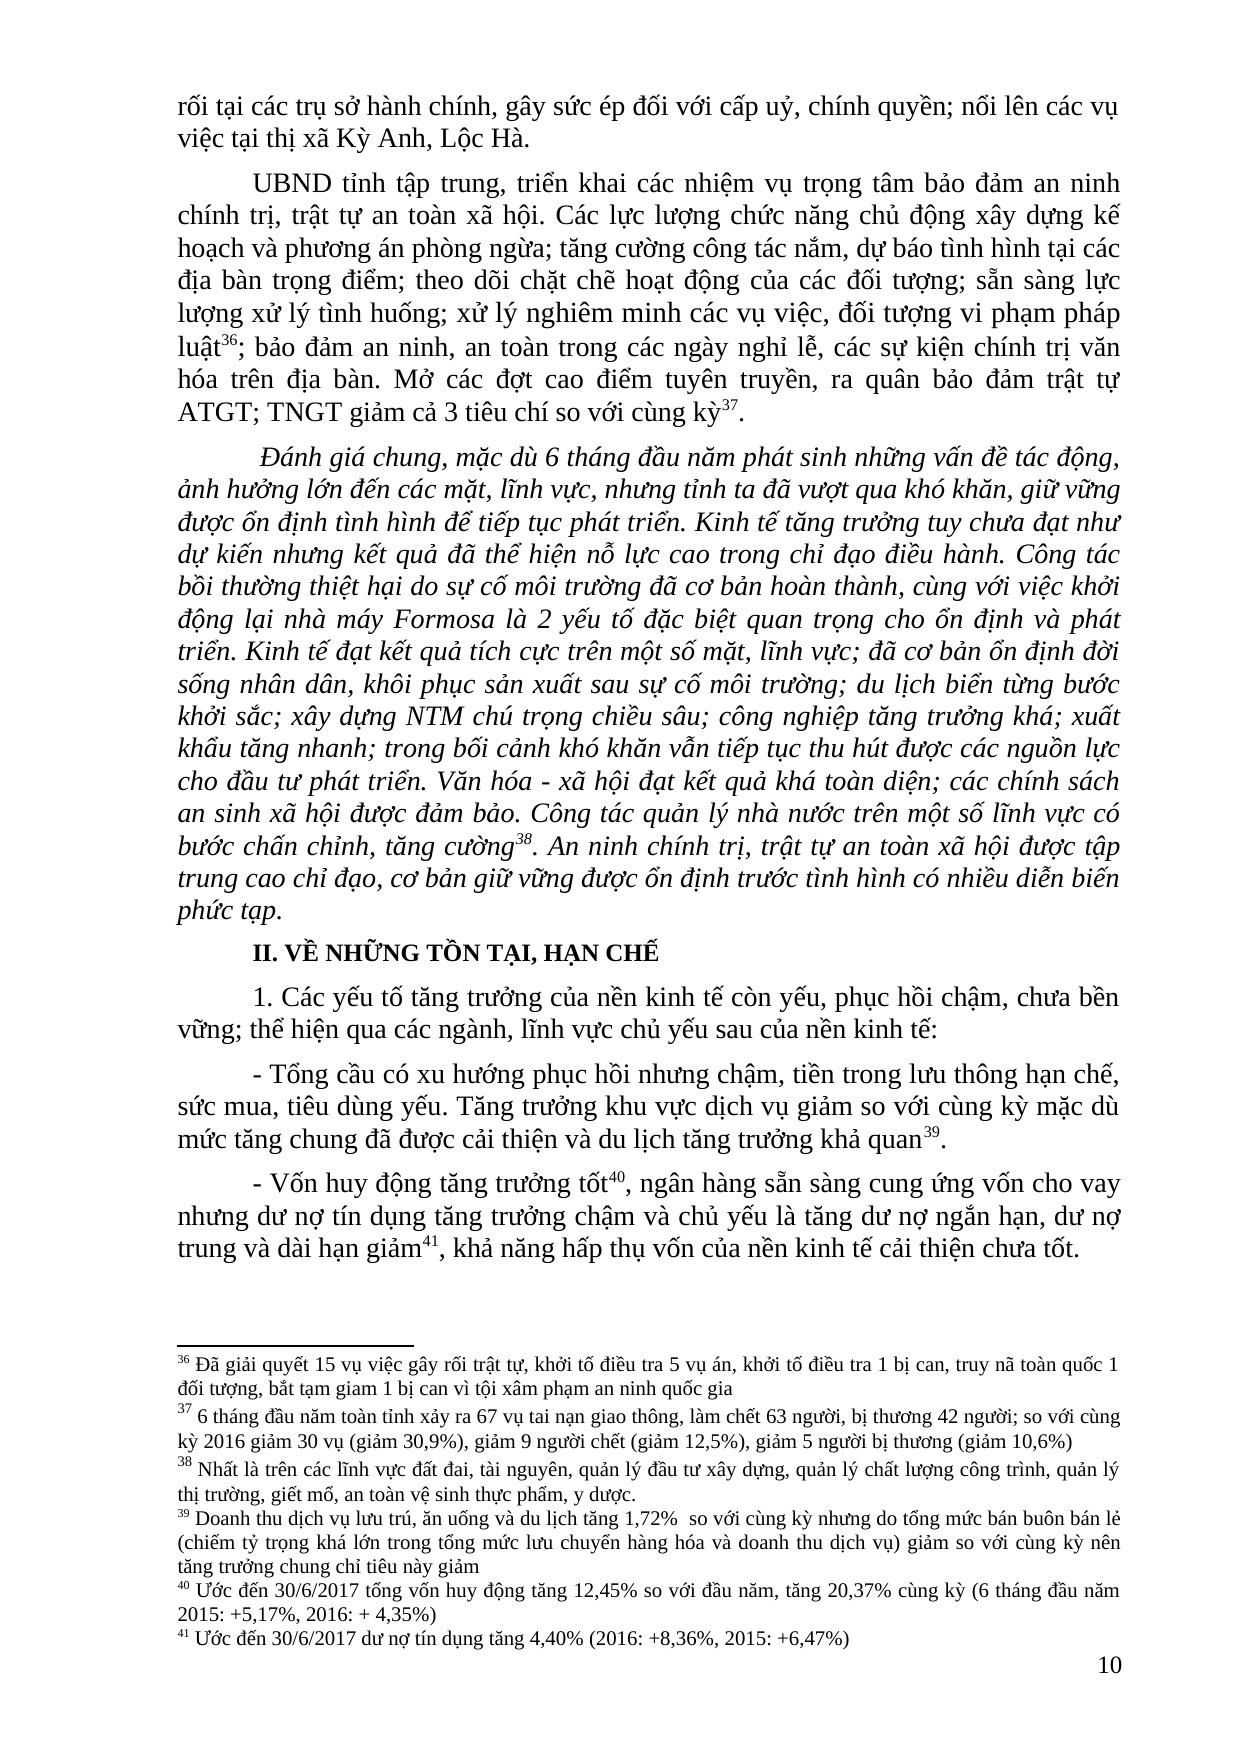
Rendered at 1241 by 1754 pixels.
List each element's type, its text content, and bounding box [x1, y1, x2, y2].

text 1. Các yếu tố tăng trưởng của nền kinh tế còn yếu, phục hồi chậm, chưa bền vững; thể hiện qua các ngành, lĩnh vực chủ yếu sau của nền kinh tế: [177, 979, 1122, 1044]
text II. VỀ NHỮNG TỒN TẠI, HẠN CHẾ [177, 938, 1122, 967]
text UBND tỉnh tập trung, triển khai các nhiệm vụ trọng tâm bảo đảm an ninh chính trị, trật tự an toàn xã hội. Các lực lượng chức năng chủ động xây dựng kế hoạch và phương án phòng ngừa; tăng cường công tác nắm, dự báo tình hình tại các địa bàn trọng điểm; theo dõi chặt chẽ hoạt động của các đối tượng; sẵn sàng lực lượng xử lý tình huống; xử lý nghiêm minh các vụ việc, đối tượng vi phạm pháp luật; bảo đảm an ninh, an toàn trong các ngày nghỉ lễ, các sự kiện chính trị văn hóa trên địa bàn. Mở các đợt cao điểm tuyên truyền, ra quân bảo đảm trật tự ATGT; TNGT giảm cả 3 tiêu chí so với cùng kỳ. [177, 166, 1122, 427]
text Đánh giá chung, mặc dù 6 tháng đầu năm phát sinh những vấn đề tác động, ảnh hưởng lớn đến các mặt, lĩnh vực, nhưng tỉnh ta đã vượt qua khó khăn, giữ vững được ổn định tình hình để tiếp tục phát triển. Kinh tế tăng trưởng tuy chưa đạt như dự kiến nhưng kết quả đã thể hiện nỗ lực cao trong chỉ đạo điều hành. Công tác bồi thường thiệt hại do sự cố môi trường đã cơ bản hoàn thành, cùng với việc khởi động lại nhà máy Formosa là 2 yếu tố đặc biệt quan trọng cho ổn định và phát triển. Kinh tế đạt kết quả tích cực trên một số mặt, lĩnh vực; đã cơ bản ổn định đời sống nhân dân, khôi phục sản xuất sau sự cố môi trường; du lịch biển từng bước khởi sắc; xây dựng NTM chú trọng chiều sâu; công nghiệp tăng trưởng khá; xuất khẩu tăng nhanh; trong bối cảnh khó khăn vẫn tiếp tục thu hút được các nguồn lực cho đầu tư phát triển. Văn hóa - xã hội đạt kết quả khá toàn diện; các chính sách an sinh xã hội được đảm bảo. Công tác quản lý nhà nước trên một số lĩnh vực có bước chấn chỉnh, tăng cường. An ninh chính trị, trật tự an toàn xã hội được tập trung cao chỉ đạo, cơ bản giữ vững được ổn định trước tình hình có nhiều diễn biến phức tạp. [177, 440, 1122, 926]
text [177, 89, 1122, 153]
text - Vốn huy động tăng trưởng tốt, ngân hàng sẵn sàng cung ứng vốn cho vay nhưng dư nợ tín dụng tăng trưởng chậm và chủ yếu là tăng dư nợ ngắn hạn, dư nợ trung và dài hạn giảm, khả năng hấp thụ vốn của nền kinh tế cải thiện chưa tốt. [177, 1167, 1122, 1264]
text - Tổng cầu có xu hướng phục hồi nhưng chậm, tiền trong lưu thông hạn chế, sức mua, tiêu dùng yếu. Tăng trưởng khu vực dịch vụ giảm so với cùng kỳ mặc dù mức tăng chung đã được cải thiện và du lịch tăng trưởng khả quan. [177, 1057, 1122, 1154]
